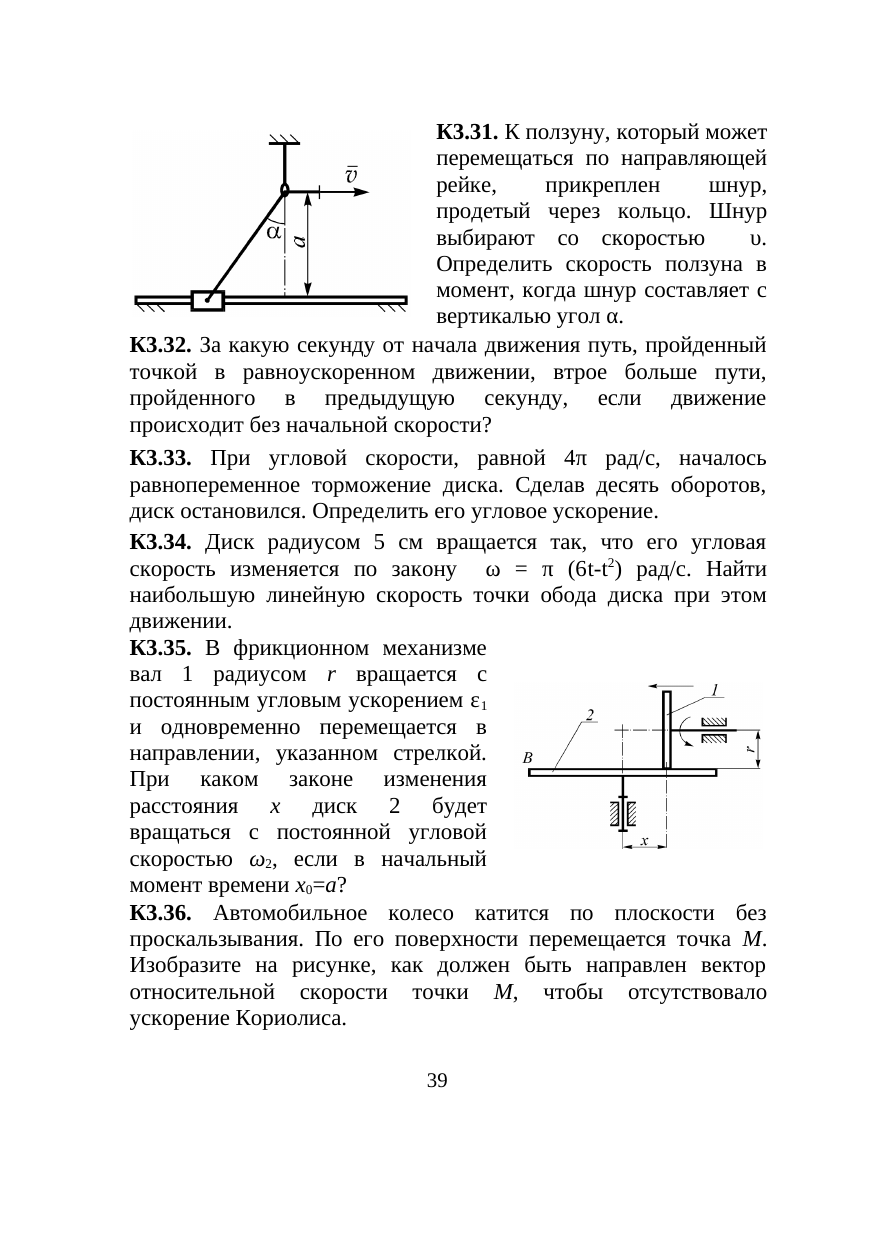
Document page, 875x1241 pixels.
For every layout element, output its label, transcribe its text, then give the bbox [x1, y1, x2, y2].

table_cell К3.36. Автомобильное колесо катится по плоскости без проскальзывания. По его поверхности перемещается точка M. Изобразите на рисунке, как должен быть направлен вектор относительной скорости точки М, чтобы отсутствовало ускорение Кориолиса. [118, 897, 778, 1032]
table_cell К3.35. В фрикционном механизме вал 1 радиусом r вращается с постоянным угловым ускорением ε1 и одновременно перемещается в направлении, указанном стрелкой. При каком законе изменения расстояния x диск 2 будет вращаться с постоянной угловой скоростью ω2, если в начальный момент времени x0=a? [118, 634, 498, 897]
table_cell К3.33. При угловой скорости, равной 4π рад/с, началось равнопеременное торможение диска. Сделав десять оборотов, диск остановился. Определить его угловое ускорение. [118, 440, 778, 528]
table_cell К3.31. К ползуну, который может перемещаться по направляющей рейке, прикреплен шнур, продетый через кольцо. Шнур выбирают со скоростью υ. Определить скорость ползуна в момент, когда шнур составляет с вертикалью угол α. [425, 118, 778, 329]
table_cell [118, 118, 425, 329]
picture [132, 130, 411, 317]
table_cell К3.34. Диск радиусом 5 см вращается так, что его угловая скорость изменяется по закону ω = π (6t-t2) рад/с. Найти наибольшую линейную скорость точки обода диска при этом движении. [118, 528, 778, 634]
table_cell [499, 634, 778, 897]
table_cell К3.32. За какую секунду от начала движения путь, пройденный точкой в равноускоренном движении, втрое больше пути, пройденного в предыдущую секунду, если движение происходит без начальной скорости? [118, 329, 778, 440]
picture [513, 682, 763, 849]
